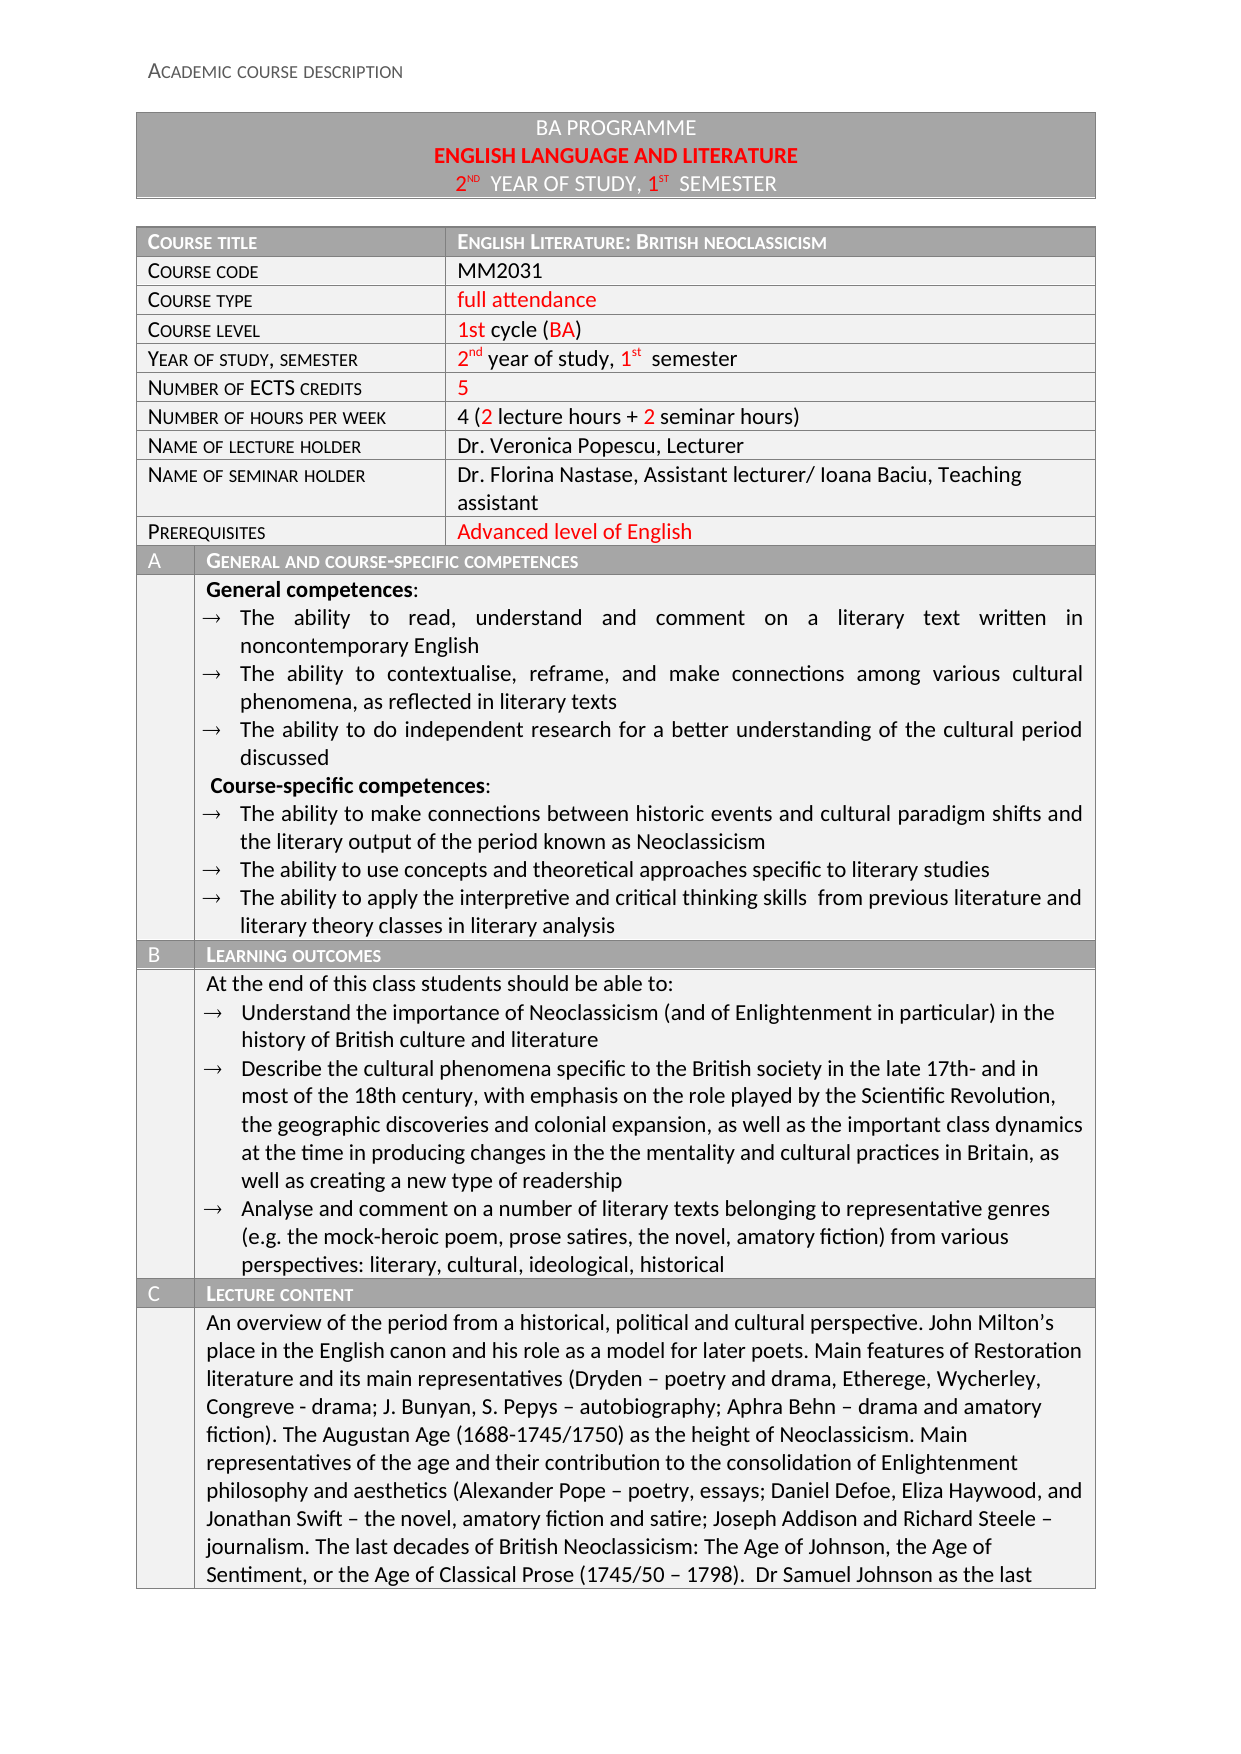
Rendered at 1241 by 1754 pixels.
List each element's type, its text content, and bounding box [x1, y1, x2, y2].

table_cell Name of lecture holder [137, 431, 445, 459]
table_cell Advanced level of English [446, 517, 1095, 545]
table_cell [137, 970, 194, 1278]
table_cell Dr. Florina Nastase, Assistant lecturer/ Ioana Baciu, Teaching assistant [446, 460, 1095, 516]
table_cell [137, 1308, 194, 1588]
table_cell General competences: The ability to read, understand and comment on a literary text written in noncontemporary English The ability to contextualise, reframe, and make connections among various cultural phenomena, as reflected in literary texts The ability to do independent research for a better understanding of the cultural period discussed Course-specific competences: The ability to make connections between historic events and cultural paradigm shifts and the literary output of the period known as Neoclassicism The ability to use concepts and theoretical approaches specific to literary studies The ability to apply the interpretive and critical thinking skills from previous literature and literary theory classes in literary analysis [195, 575, 1095, 939]
table_cell 1st cycle (BA) [446, 315, 1095, 343]
table_cell [137, 575, 194, 939]
table_cell 2nd year of study, 1st semester [446, 344, 1095, 372]
text Academic course description [148, 56, 1093, 84]
table_cell Name of seminar holder [137, 460, 445, 516]
table_cell Course code [137, 257, 445, 284]
table_cell A [137, 546, 194, 574]
table_cell Year of study, semester [137, 344, 445, 372]
table_cell full attendance [446, 286, 1095, 314]
table_header Course title [137, 228, 445, 256]
table_cell Lecture content [195, 1279, 1095, 1307]
table_cell B [137, 941, 194, 968]
table_cell 4 (2 lecture hours + 2 seminar hours) [446, 402, 1095, 430]
table_cell Dr. Veronica Popescu, Lecturer [446, 431, 1095, 459]
table_cell At the end of this class students should be able to: Understand the importance of Neoclassicism (and of Enlightenment in particular) in the history of British culture and literature Describe the cultural phenomena specific to the British society in the late 17th- and in most of the 18th century, with emphasis on the role played by the Scientific Revolution, the geographic discoveries and colonial expansion, as well as the important class dynamics at the time in producing changes in the the mentality and cultural practices in Britain, as well as creating a new type of readership Analyse and comment on a number of literary texts belonging to representative genres (e.g. the mock-heroic poem, prose satires, the novel, amatory fiction) from various perspectives: literary, cultural, ideological, historical [195, 970, 1095, 1278]
table_cell General and course-specific competences [195, 546, 1095, 574]
table_cell Learning outcomes [195, 941, 1095, 968]
table_header BA PROGRAMME ENGLISH LANGUAGE AND LITERATURE 2nd YEAR OF STUDY, 1st SEMESTER [137, 113, 1095, 197]
table_cell Number of hours per week [137, 402, 445, 430]
table_cell Prerequisites [137, 517, 445, 545]
table_header English Literature: British neoclassicism [446, 228, 1095, 256]
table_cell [195, 1308, 1095, 1588]
table_cell Number of ECTS credits [137, 373, 445, 401]
table_cell Course level [137, 315, 445, 343]
table_cell C [137, 1279, 194, 1307]
table_cell MM2031 [446, 257, 1095, 284]
table_cell 5 [446, 373, 1095, 401]
table_cell Course type [137, 286, 445, 314]
